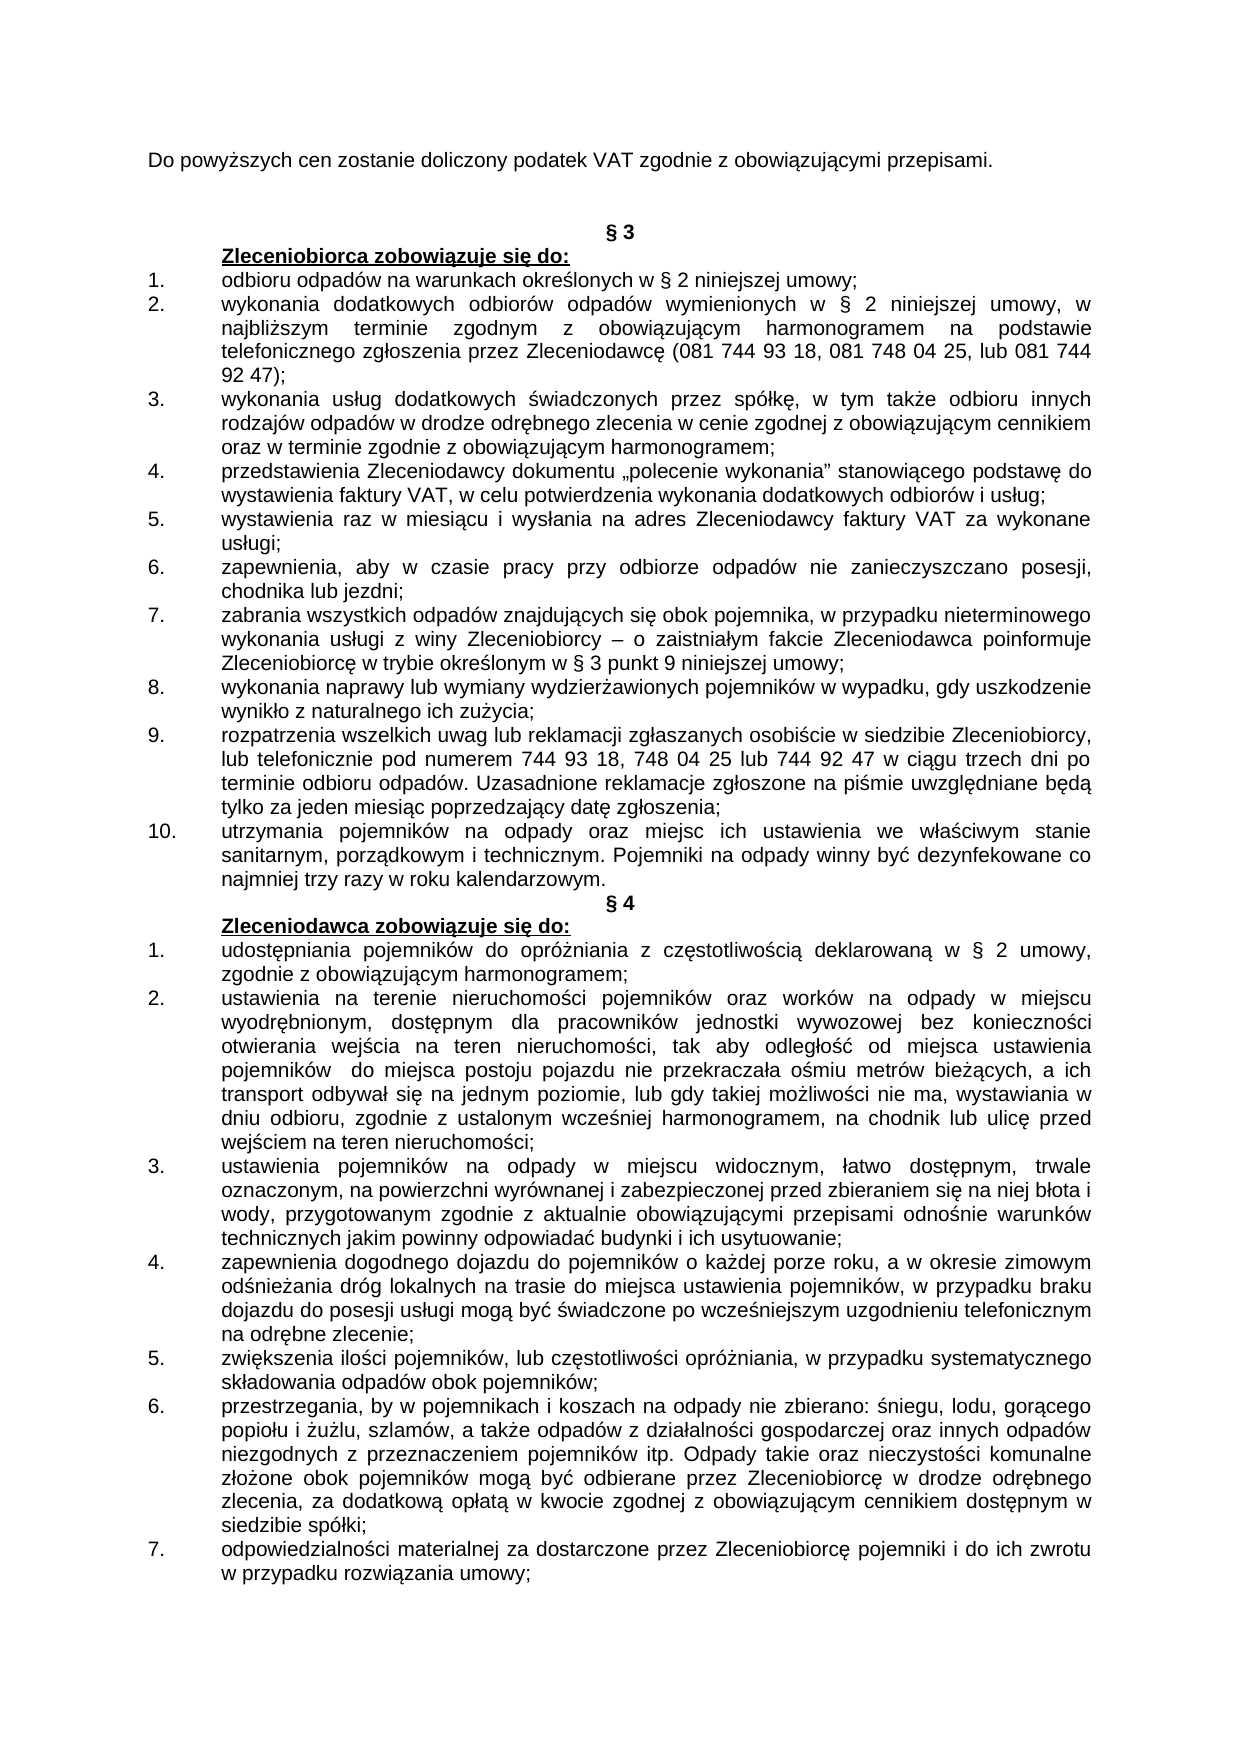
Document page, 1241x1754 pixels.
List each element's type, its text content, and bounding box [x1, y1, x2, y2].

text 9. rozpatrzenia wszelkich uwag lub reklamacji zgłaszanych osobiście w siedzibie Zleceniobiorcy, lub telefonicznie pod numerem 744 93 18, 748 04 25 lub 744 92 47 w ciągu trzech dni po terminie odbioru odpadów. Uzasadnione reklamacje zgłoszone na piśmie uwzględniane będą tylko za jeden miesiąc poprzedzający datę zgłoszenia; [148, 723, 1093, 818]
text 7. zabrania wszystkich odpadów znajdujących się obok pojemnika, w przypadku nieterminowego wykonania usługi z winy Zleceniobiorcy – o zaistniałym fakcie Zleceniodawca poinformuje Zleceniobiorcę w trybie określonym w § 3 punkt 9 niniejszej umowy; [148, 603, 1093, 675]
text 2. wykonania dodatkowych odbiorów odpadów wymienionych w § 2 niniejszej umowy, w najbliższym terminie zgodnym z obowiązującym harmonogramem na podstawie telefonicznego zgłoszenia przez Zleceniodawcę (081 744 93 18, 081 748 04 25, lub 081 744 92 47); [148, 291, 1093, 387]
text § 3 [148, 219, 1093, 243]
text 6. przestrzegania, by w pojemnikach i koszach na odpady nie zbierano: śniegu, lodu, gorącego popiołu i żużlu, szlamów, a także odpadów z działalności gospodarczej oraz innych odpadów niezgodnych z przeznaczeniem pojemników itp. Odpady takie oraz nieczystości komunalne złożone obok pojemników mogą być odbierane przez Zleceniobiorcę w drodze odrębnego zlecenia, za dodatkową opłatą w kwocie zgodnej z obowiązującym cennikiem dostępnym w siedzibie spółki; [148, 1393, 1093, 1537]
text § 4 [148, 890, 1093, 914]
text 5. wystawienia raz w miesiącu i wysłania na adres Zleceniodawcy faktury VAT za wykonane usługi; [148, 507, 1093, 555]
text 8. wykonania naprawy lub wymiany wydzierżawionych pojemników w wypadku, gdy uszkodzenie wynikło z naturalnego ich zużycia; [148, 675, 1093, 723]
text 1. udostępniania pojemników do opróżniania z częstotliwością deklarowaną w § 2 umowy, zgodnie z obowiązującym harmonogramem; [148, 938, 1093, 986]
text 1. odbioru odpadów na warunkach określonych w § 2 niniejszej umowy; [148, 267, 1093, 291]
text 4. przedstawienia Zleceniodawcy dokumentu „polecenie wykonania” stanowiącego podstawę do wystawienia faktury VAT, w celu potwierdzenia wykonania dodatkowych odbiorów i usług; [148, 459, 1093, 507]
text Zleceniodawca zobowiązuje się do: [148, 914, 1093, 938]
text 3. wykonania usług dodatkowych świadczonych przez spółkę, w tym także odbioru innych rodzajów odpadów w drodze odrębnego zlecenia w cenie zgodnej z obowiązującym cennikiem oraz w terminie zgodnie z obowiązującym harmonogramem; [148, 387, 1093, 459]
text Zleceniobiorca zobowiązuje się do: [148, 243, 1093, 267]
text 5. zwiększenia ilości pojemników, lub częstotliwości opróżniania, w przypadku systematycznego składowania odpadów obok pojemników; [148, 1346, 1093, 1393]
text Do powyższych cen zostanie doliczony podatek VAT zgodnie z obowiązującymi przepisami. [148, 148, 1093, 172]
text 6. zapewnienia, aby w czasie pracy przy odbiorze odpadów nie zanieczyszczano posesji, chodnika lub jezdni; [148, 555, 1093, 603]
text 3. ustawienia pojemników na odpady w miejscu widocznym, łatwo dostępnym, trwale oznaczonym, na powierzchni wyrównanej i zabezpieczonej przed zbieraniem się na niej błota i wody, przygotowanym zgodnie z aktualnie obowiązującymi przepisami odnośnie warunków technicznych jakim powinny odpowiadać budynki i ich usytuowanie; [148, 1154, 1093, 1250]
text 2. ustawienia na terenie nieruchomości pojemników oraz worków na odpady w miejscu wyodrębnionym, dostępnym dla pracowników jednostki wywozowej bez konieczności otwierania wejścia na teren nieruchomości, tak aby odległość od miejsca ustawienia pojemników do miejsca postoju pojazdu nie przekraczała ośmiu metrów bieżących, a ich transport odbywał się na jednym poziomie, lub gdy takiej możliwości nie ma, wystawiania w dniu odbioru, zgodnie z ustalonym wcześniej harmonogramem, na chodnik lub ulicę przed wejściem na teren nieruchomości; [148, 986, 1093, 1154]
text 7. odpowiedzialności materialnej za dostarczone przez Zleceniobiorcę pojemniki i do ich zwrotu w przypadku rozwiązania umowy; [148, 1537, 1093, 1585]
text 4. zapewnienia dogodnego dojazdu do pojemników o każdej porze roku, a w okresie zimowym odśnieżania dróg lokalnych na trasie do miejsca ustawienia pojemników, w przypadku braku dojazdu do posesji usługi mogą być świadczone po wcześniejszym uzgodnieniu telefonicznym na odrębne zlecenie; [148, 1250, 1093, 1346]
text 10. utrzymania pojemników na odpady oraz miejsc ich ustawienia we właściwym stanie sanitarnym, porządkowym i technicznym. Pojemniki na odpady winny być dezynfekowane co najmniej trzy razy w roku kalendarzowym. [148, 818, 1093, 890]
